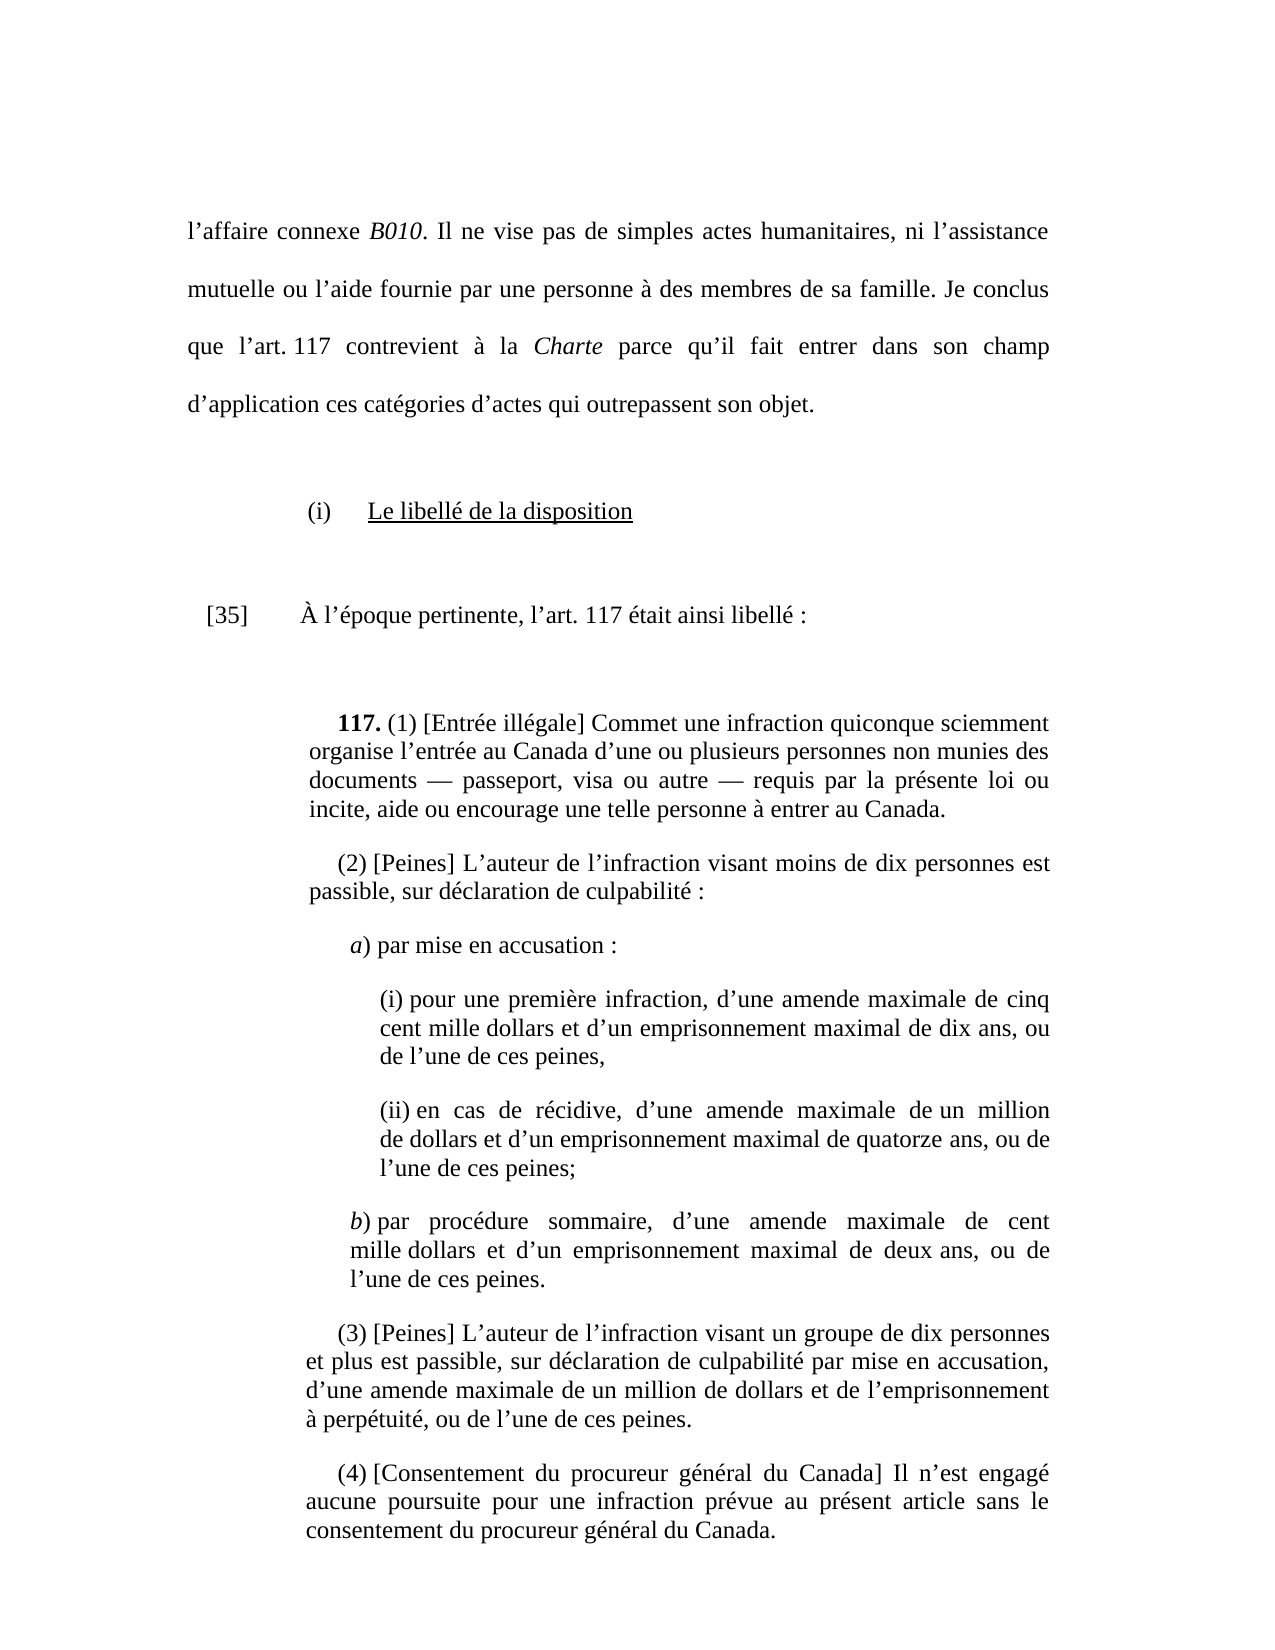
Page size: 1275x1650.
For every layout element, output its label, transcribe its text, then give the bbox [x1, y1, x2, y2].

text (ii) en cas de récidive, d’une amende maximale de un million de dollars et d’un emprisonnement maximal de quatorze ans, ou de l’une de ces peines; [187, 1095, 1050, 1181]
text a) par mise en accusation : [187, 930, 1050, 959]
title Le libellé de la disposition [307, 496, 1050, 525]
text (3) [Peines] L’auteur de l’infraction visant un groupe de dix personnes et plus est passible, sur déclaration de culpabilité par mise en accusation, d’une amende maximale de un million de dollars et de l’emprisonnement à perpétuité, ou de l’une de ces peines. [187, 1318, 1050, 1433]
text À l’époque pertinente, l’art. 117 était ainsi libellé : [206, 600, 1050, 629]
text (i) pour une première infraction, d’une amende maximale de cinq cent mille dollars et d’un emprisonnement maximal de dix ans, ou de l’une de ces peines, [187, 984, 1050, 1070]
text b) par procédure sommaire, d’une amende maximale de cent mille dollars et d’un emprisonnement maximal de deux ans, ou de l’une de ces peines. [187, 1206, 1050, 1293]
text (2) [Peines] L’auteur de l’infraction visant moins de dix personnes est passible, sur déclaration de culpabilité : [187, 848, 1050, 905]
text (4) [Consentement du procureur général du Canada] Il n’est engagé aucune poursuite pour une infraction prévue au présent article sans le consentement du procureur général du Canada. [187, 1458, 1050, 1544]
text 117. (1) [Entrée illégale] Commet une infraction quiconque sciemment organise l’entrée au Canada d’une ou plusieurs personnes non munies des documents — passeport, visa ou autre — requis par la présente loi ou incite, aide ou encourage une telle personne à entrer au Canada. [187, 708, 1050, 823]
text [187, 216, 1050, 418]
